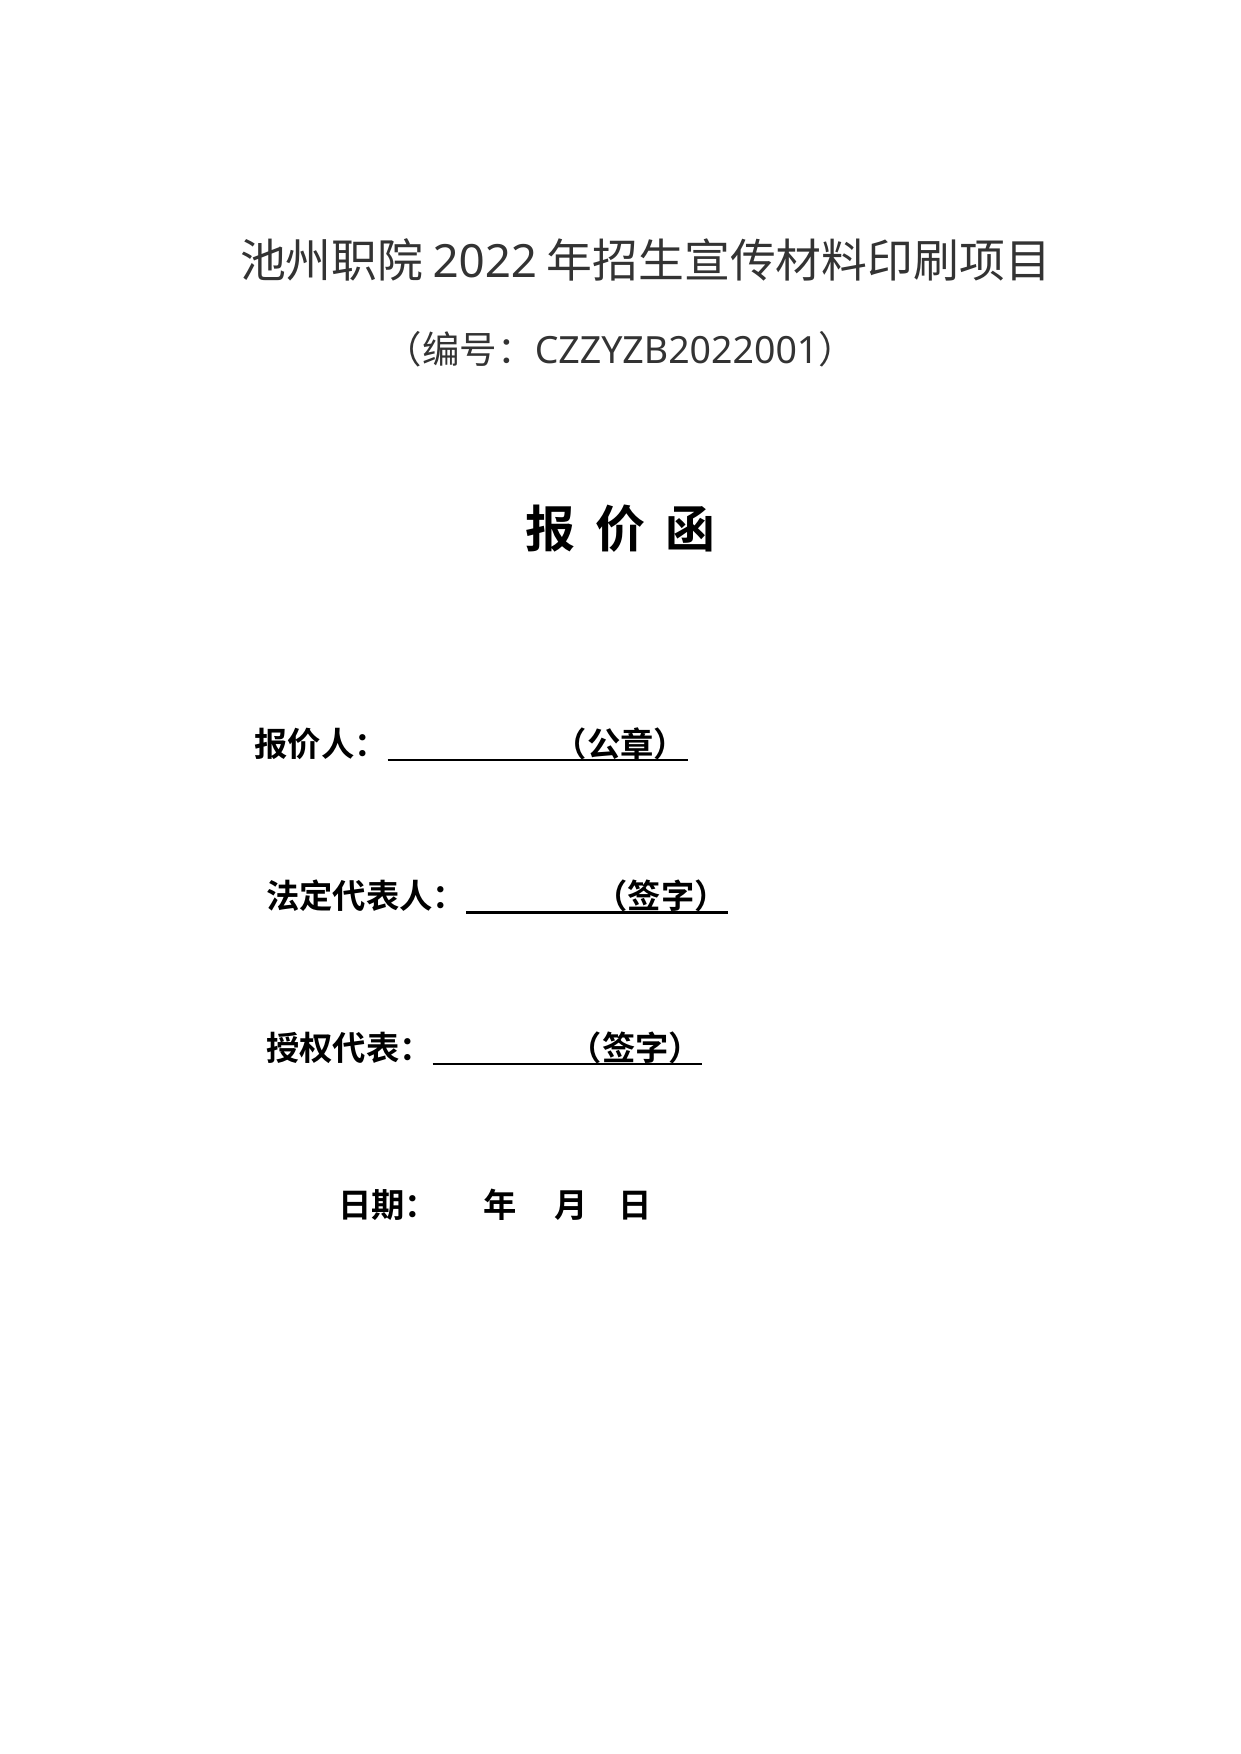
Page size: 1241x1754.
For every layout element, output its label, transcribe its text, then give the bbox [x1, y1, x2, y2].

text 授权代表： （签字） [187, 1022, 1053, 1070]
text 池州职院2022年招生宣传材料印刷项目 [187, 224, 1053, 291]
text 日期： 年 月 日 [187, 1174, 1062, 1228]
text 法定代表人： （签字） [187, 870, 1053, 918]
subtitle 报 价 函 [211, 490, 1029, 562]
subtitle （编号：CZZYZB2022001） [211, 320, 1029, 375]
text 报价人： （公章） [187, 718, 1053, 766]
